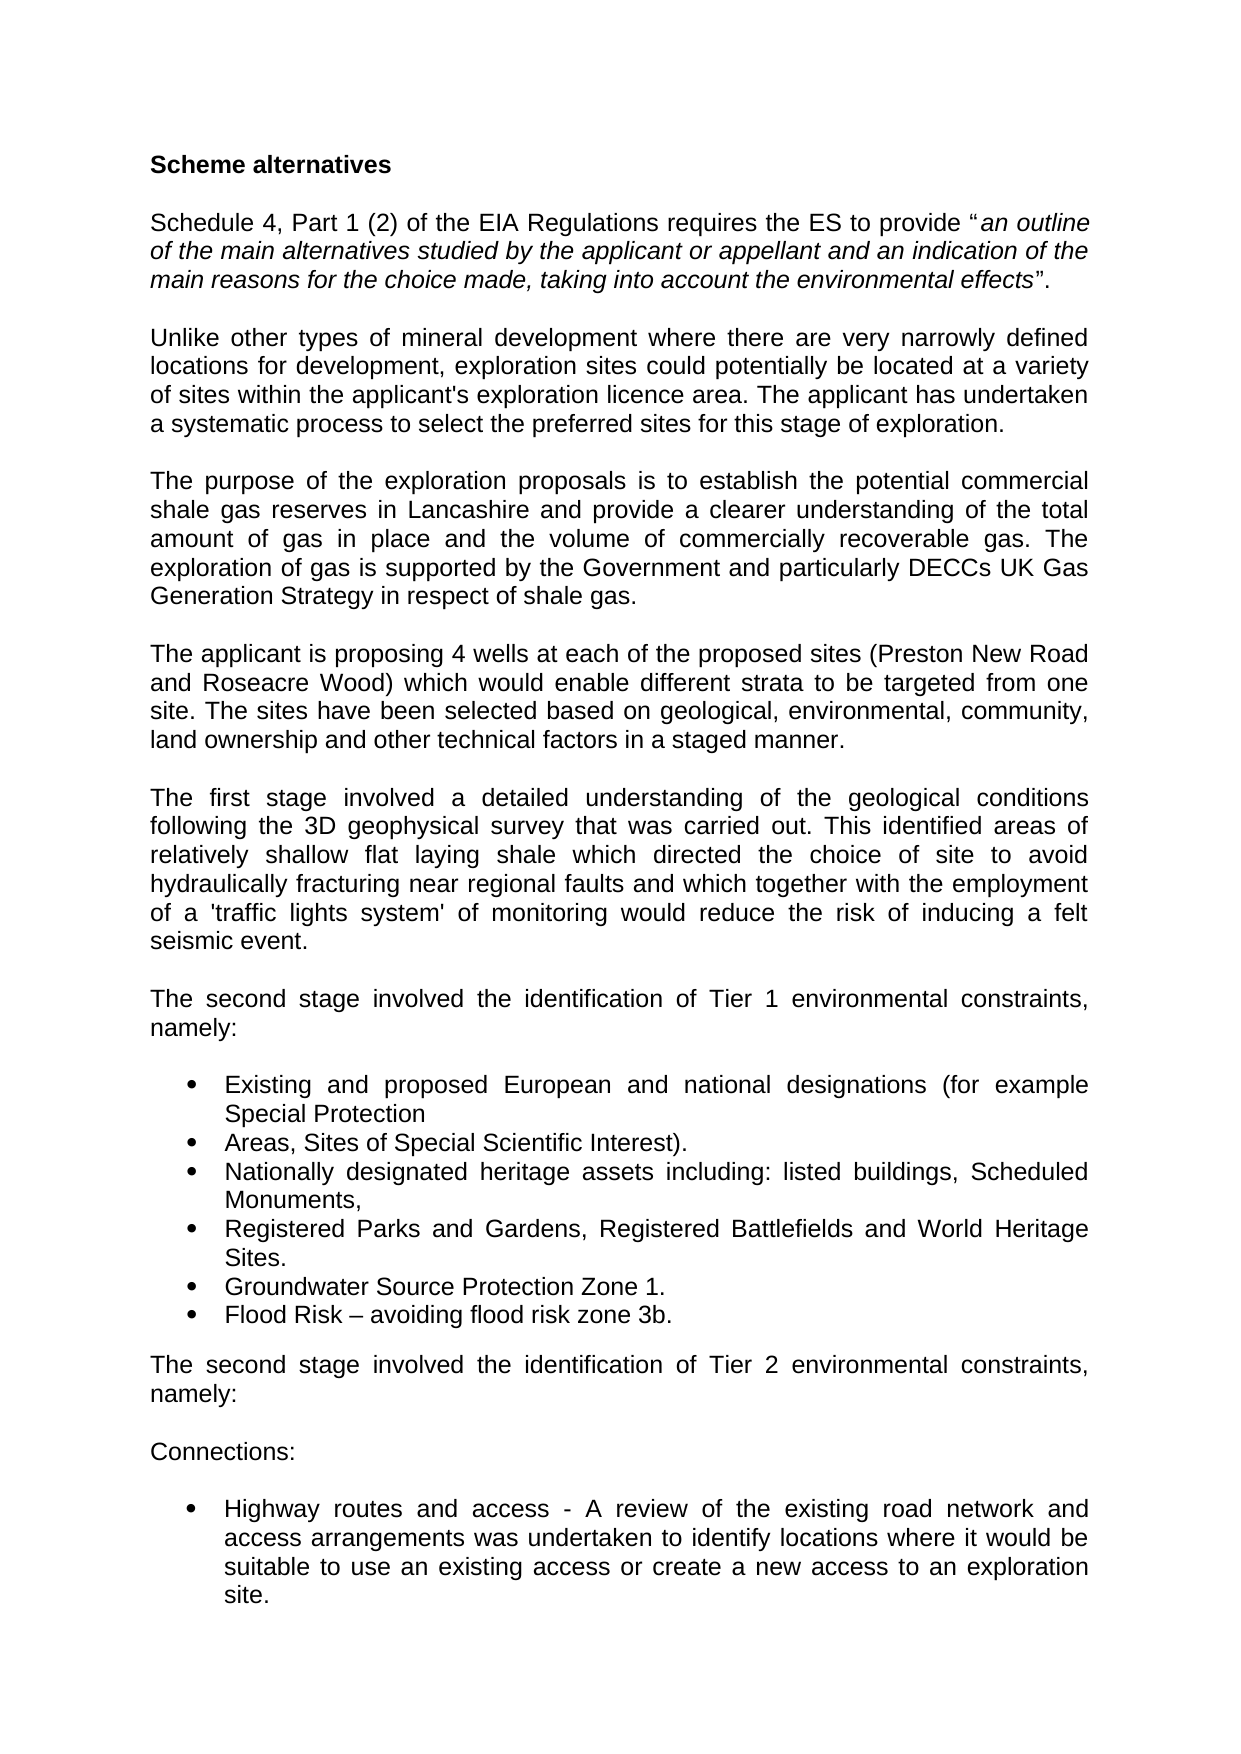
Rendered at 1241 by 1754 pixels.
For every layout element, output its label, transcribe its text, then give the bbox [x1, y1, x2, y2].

text Connections: [150, 1436, 1090, 1465]
text Unlike other types of mineral development where there are very narrowly defined locations for development, exploration sites could potentially be located at a variety of sites within the applicant's exploration licence area. The applicant has undertaken a systematic process to select the preferred sites for this stage of exploration. [150, 322, 1090, 437]
list Nationally designated heritage assets including: listed buildings, Scheduled Monuments, [187, 1156, 1090, 1214]
text Scheme alternatives [150, 150, 1090, 179]
list Highway routes and access - A review of the existing road network and access arrangements was undertaken to identify locations where it would be suitable to use an existing access or create a new access to an exploration site. [187, 1494, 1090, 1609]
text The first stage involved a detailed understanding of the geological conditions following the 3D geophysical survey that was carried out. This identified areas of relatively shallow flat laying shale which directed the choice of site to avoid hydraulically fracturing near regional faults and which together with the employment of a 'traffic lights system' of monitoring would reduce the risk of inducing a felt seismic event. [150, 782, 1090, 955]
text The applicant is proposing 4 wells at each of the proposed sites (Preston New Road and Roseacre Wood) which would enable different strata to be targeted from one site. The sites have been selected based on geological, environmental, community, land ownership and other technical factors in a staged manner. [150, 639, 1090, 754]
list Areas, Sites of Special Scientific Interest). [187, 1128, 1090, 1156]
list Flood Risk – avoiding flood risk zone 3b. [187, 1301, 1090, 1329]
text The second stage involved the identification of Tier 2 environmental constraints, namely: [150, 1350, 1090, 1408]
text The second stage involved the identification of Tier 1 environmental constraints, namely: [150, 984, 1090, 1041]
list Groundwater Source Protection Zone 1. [187, 1272, 1090, 1301]
list Registered Parks and Gardens, Registered Battlefields and World Heritage Sites. [187, 1214, 1090, 1272]
text The purpose of the exploration proposals is to establish the potential commercial shale gas reserves in Lancashire and provide a clearer understanding of the total amount of gas in place and the volume of commercially recoverable gas. The exploration of gas is supported by the Government and particularly DECCs UK Gas Generation Strategy in respect of shale gas. [150, 466, 1090, 610]
list Existing and proposed European and national designations (for example Special Protection [187, 1070, 1090, 1128]
text Schedule 4, Part 1 (2) of the EIA Regulations requires the ES to provide “an outline of the main alternatives studied by the applicant or appellant and an indication of the main reasons for the choice made, taking into account the environmental effects”. [150, 207, 1090, 294]
